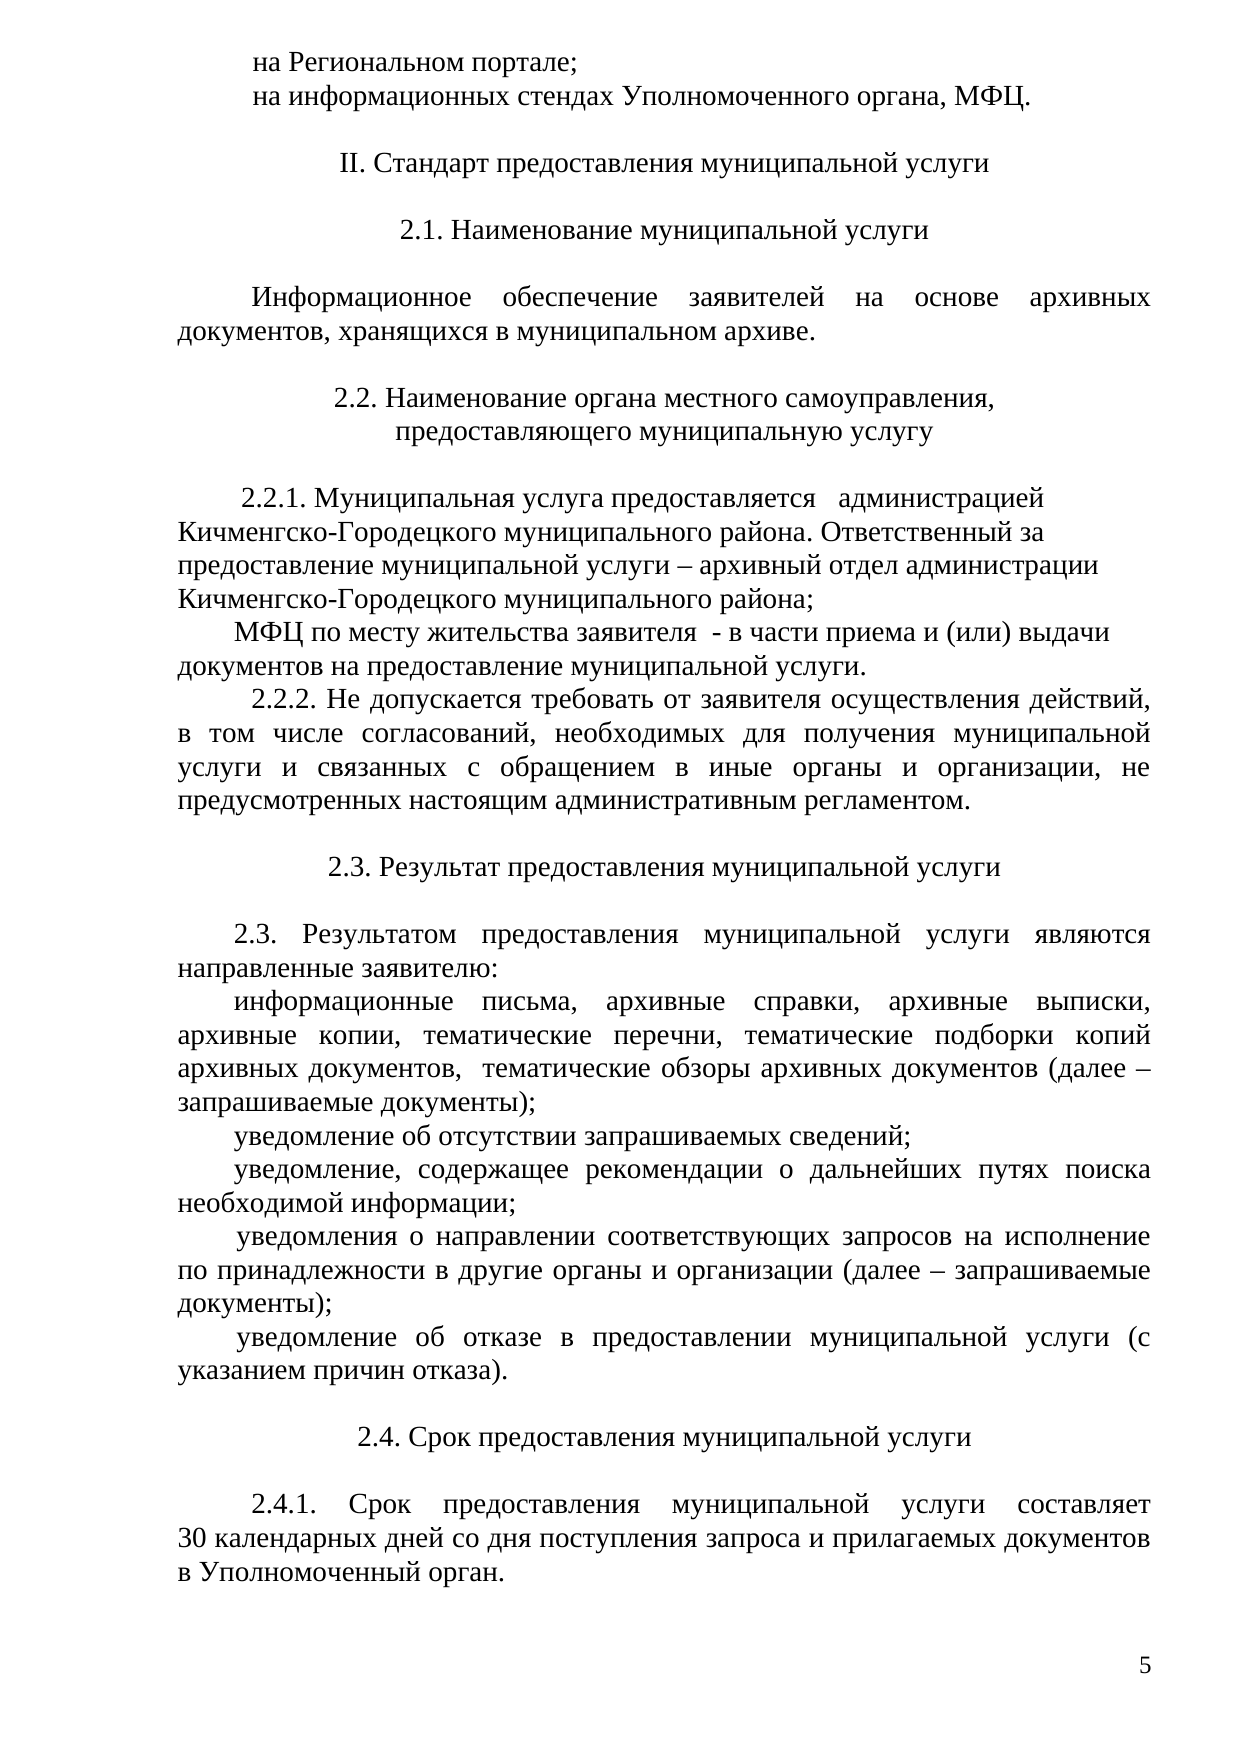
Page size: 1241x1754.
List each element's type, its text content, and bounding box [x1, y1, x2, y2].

subtitle 2.2. Наименование органа местного самоуправления, [177, 380, 1152, 413]
text 2.3. Результат предоставления муниципальной услуги [177, 849, 1152, 883]
text уведомления о направлении соответствующих запросов на исполнение по принадлежности в другие органы и организации (далее – запрашиваемые документы); [177, 1218, 1152, 1319]
text уведомление, содержащее рекомендации о дальнейших путях поиска необходимой информации; [177, 1151, 1152, 1218]
text 2.2.2. Не допускается требовать от заявителя осуществления действий, в том числе согласований, необходимых для получения муниципальной услуги и связанных с обращением в иные органы и организации, не предусмотренных настоящим административным регламентом. [177, 682, 1152, 816]
text 2.2.1. Муниципальная услуга предоставляется администрацией Кичменгско-Городецкого муниципального района. Ответственный за предоставление муниципальной услуги – архивный отдел администрации Кичменгско-Городецкого муниципального района; [177, 480, 1152, 614]
subtitle 2.1. Наименование муниципальной услуги [177, 212, 1152, 246]
text 2.3. Результатом предоставления муниципальной услуги являются направленные заявителю: [177, 916, 1152, 983]
text Информационное обеспечение заявителей на основе архивных документов, хранящихся в муниципальном архиве. [177, 279, 1152, 346]
subtitle предоставляющего муниципальную услугу [177, 413, 1152, 447]
text уведомление об отсутствии запрашиваемых сведений; [177, 1118, 1152, 1151]
text уведомление об отказе в предоставлении муниципальной услуги (с указанием причин отказа). [177, 1319, 1152, 1386]
text МФЦ по месту жительства заявителя - в части приема и (или) выдачи документов на предоставление муниципальной услуги. [177, 614, 1152, 682]
text информационные письма, архивные справки, архивные выписки, архивные копии, тематические перечни, тематические подборки копий архивных документов, тематические обзоры архивных документов (далее – запрашиваемые документы); [177, 983, 1152, 1118]
subtitle 2.4. Срок предоставления муниципальной услуги [177, 1419, 1152, 1453]
text на Региональном портале; [177, 44, 1152, 78]
text на информационных стендах Уполномоченного органа, МФЦ. [177, 78, 1152, 111]
subtitle II. Стандарт предоставления муниципальной услуги [177, 145, 1152, 178]
text 2.4.1. Срок предоставления муниципальной услуги составляет 30 календарных дней со дня поступления запроса и прилагаемых документов в Уполномоченный орган. [177, 1487, 1152, 1587]
